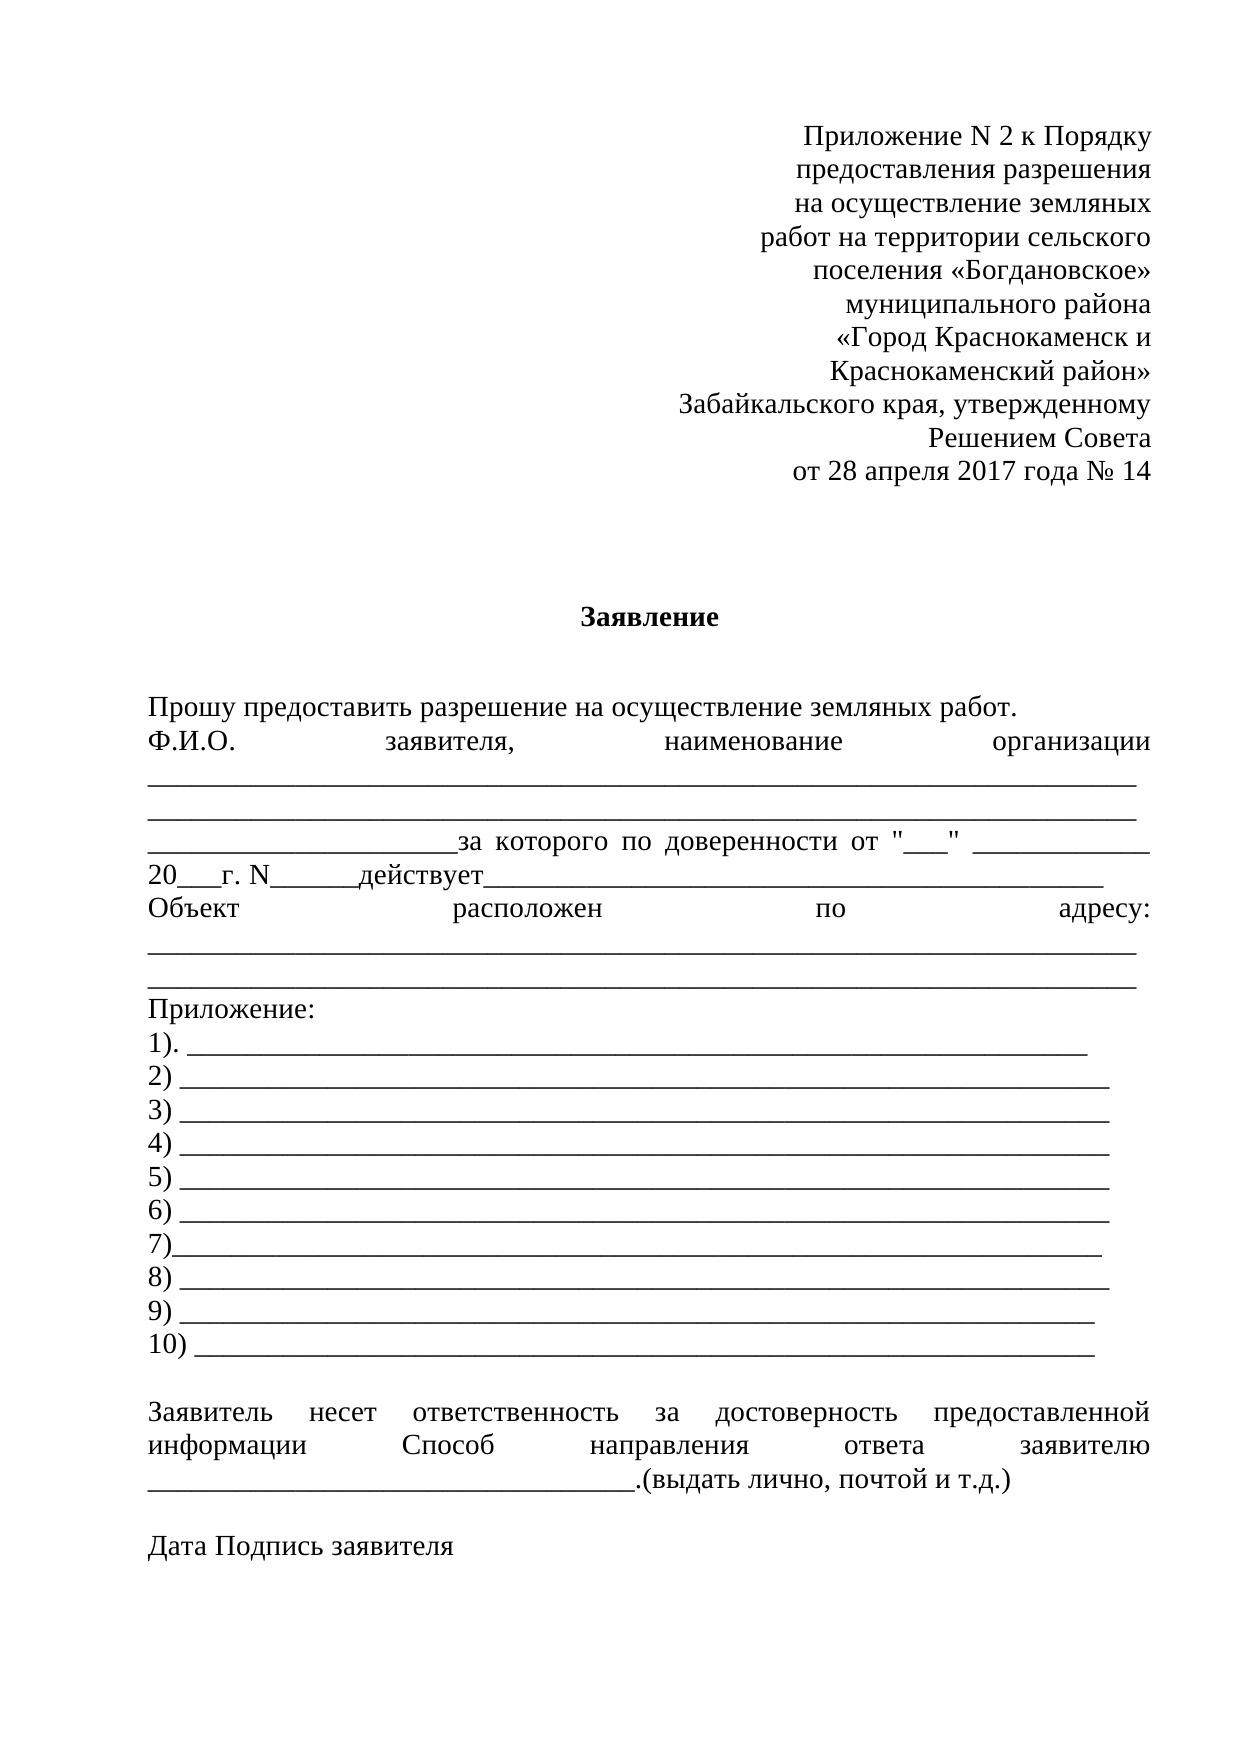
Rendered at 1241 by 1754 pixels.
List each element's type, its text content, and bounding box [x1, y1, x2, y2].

text Заявитель несет ответственность за достоверность предоставленной информации Способ направления ответа заявителю _________________________________.(выдать лично, почтой и т.д.) [148, 1394, 1152, 1494]
subtitle Решением Совета [148, 420, 1152, 453]
subtitle предоставления разрешения [148, 152, 1152, 185]
text Дата Подпись заявителя [148, 1528, 1152, 1561]
text 6) _______________________________________________________________ [148, 1192, 1152, 1226]
text 10) _____________________________________________________________ [148, 1327, 1152, 1360]
text 2) _______________________________________________________________ [148, 1058, 1152, 1092]
subtitle Краснокаменский район» [148, 353, 1152, 386]
text 9) ______________________________________________________________ [148, 1293, 1152, 1327]
subtitle Заявление [148, 599, 1152, 632]
subtitle «Город Краснокаменск и [148, 319, 1152, 353]
subtitle муниципального района [148, 286, 1152, 319]
subtitle Приложение N 2 к Порядку [148, 118, 1152, 152]
text 1). _____________________________________________________________ [148, 1025, 1152, 1058]
text Прошу предоставить разрешение на осуществление земляных работ. [148, 656, 1152, 723]
subtitle Забайкальского края, утвержденному [148, 386, 1152, 420]
text 3) _______________________________________________________________ [148, 1092, 1152, 1125]
text Ф.И.О. заявителя, наименование организации ___________________________________________________________________________________________________________________________________________________________за которого по доверенности от "___" ____________ 20___г. N______действует__________________________________________ Объект расположен по адресу: ______________________________________________________________________________________________________________________________________Приложение: [148, 723, 1152, 1025]
text 8) _______________________________________________________________ [148, 1259, 1152, 1293]
text 5) _______________________________________________________________ [148, 1159, 1152, 1192]
subtitle поселения «Богдановское» [148, 252, 1152, 286]
text 4) _______________________________________________________________ [148, 1125, 1152, 1159]
subtitle от 28 апреля 2017 года № 14 [148, 453, 1152, 487]
subtitle на осуществление земляных [148, 185, 1152, 219]
subtitle работ на территории сельского [148, 219, 1152, 252]
text 7)_______________________________________________________________ [148, 1226, 1152, 1259]
